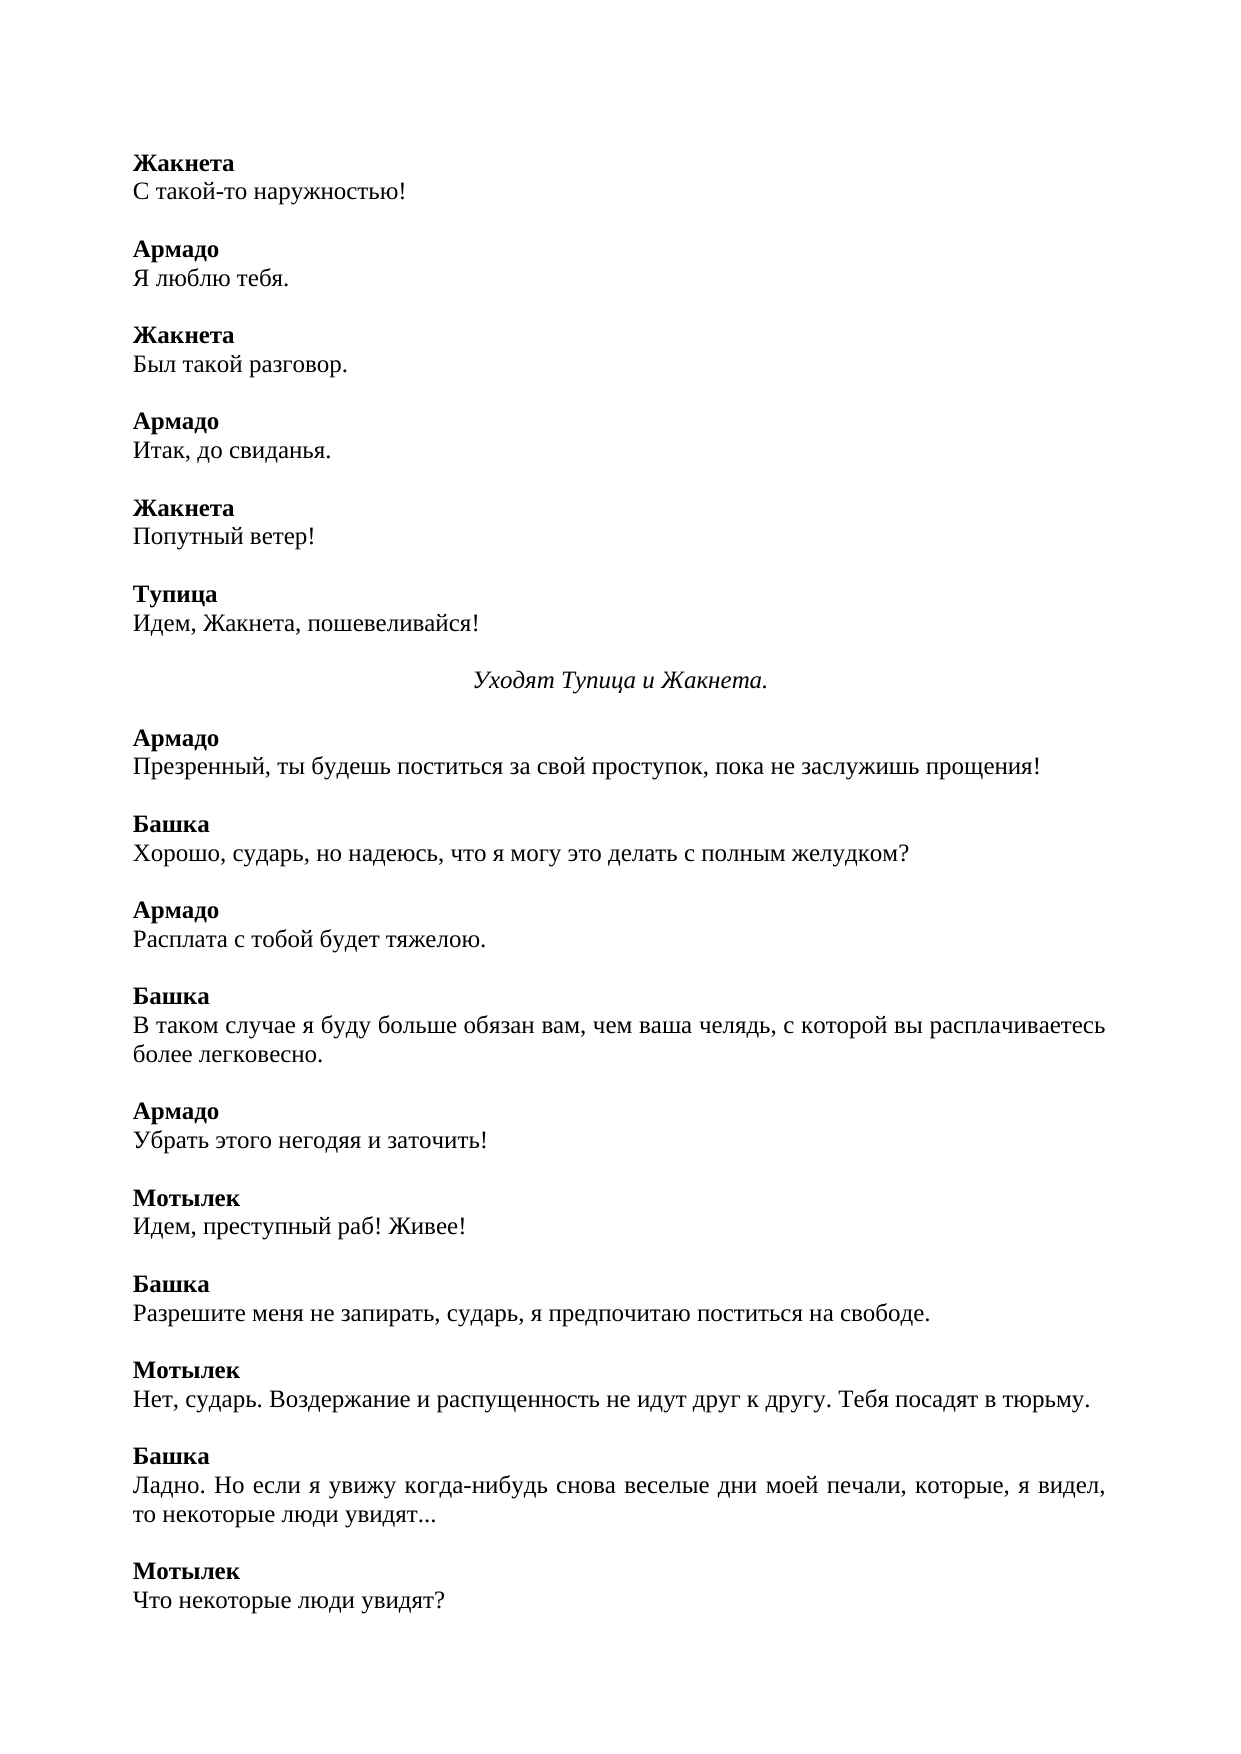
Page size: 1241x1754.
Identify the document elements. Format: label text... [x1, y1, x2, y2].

text Презренный, ты будешь поститься за свой проступок, пока не заслужишь прощения! [133, 751, 1108, 780]
text Что некоторые люди увидят? [133, 1585, 1108, 1614]
subtitle Мотылек [133, 1556, 1108, 1585]
subtitle Башка [133, 1441, 1108, 1470]
text Ладно. Но если я увижу когда-нибудь снова веселые дни моей печали, которые, я видел, то некоторые люди увидят... [133, 1470, 1108, 1528]
subtitle Башка [133, 1269, 1108, 1298]
subtitle Мотылек [133, 1183, 1108, 1211]
text Разрешите меня не запирать, сударь, я предпочитаю поститься на свободе. [133, 1298, 1108, 1326]
text Нет, сударь. Воздержание и распущенность не идут друг к другу. Тебя посадят в тюрьму. [133, 1384, 1108, 1413]
text Уходят Тупица и Жакнета. [133, 665, 1108, 694]
text Хорошо, сударь, но надеюсь, что я могу это делать с полным желудком? [133, 838, 1108, 866]
subtitle Тупица [133, 579, 1108, 608]
subtitle Жакнета [133, 493, 1108, 521]
subtitle Башка [133, 981, 1108, 1010]
text Расплата с тобой будет тяжелою. [133, 924, 1108, 953]
text Я люблю тебя. [133, 263, 1108, 291]
subtitle Армадо [133, 406, 1108, 435]
text Был такой разговор. [133, 349, 1108, 378]
subtitle Жакнета [133, 148, 1108, 176]
text Итак, до свиданья. [133, 435, 1108, 464]
subtitle Армадо [133, 1096, 1108, 1125]
text Попутный ветер! [133, 521, 1108, 550]
subtitle Армадо [133, 234, 1108, 263]
subtitle Мотылек [133, 1355, 1108, 1384]
subtitle Армадо [133, 895, 1108, 924]
text В таком случае я буду больше обязан вам, чем ваша челядь, с которой вы расплачиваетесь более легковесно. [133, 1010, 1108, 1068]
text Убрать этого негодяя и заточить! [133, 1125, 1108, 1154]
subtitle Жакнета [133, 320, 1108, 349]
subtitle Армадо [133, 723, 1108, 751]
text Идем, Жакнета, пошевеливайся! [133, 608, 1108, 636]
text С такой-то наружностью! [133, 176, 1108, 205]
subtitle Башка [133, 809, 1108, 838]
text Идем, преступный раб! Живее! [133, 1211, 1108, 1240]
